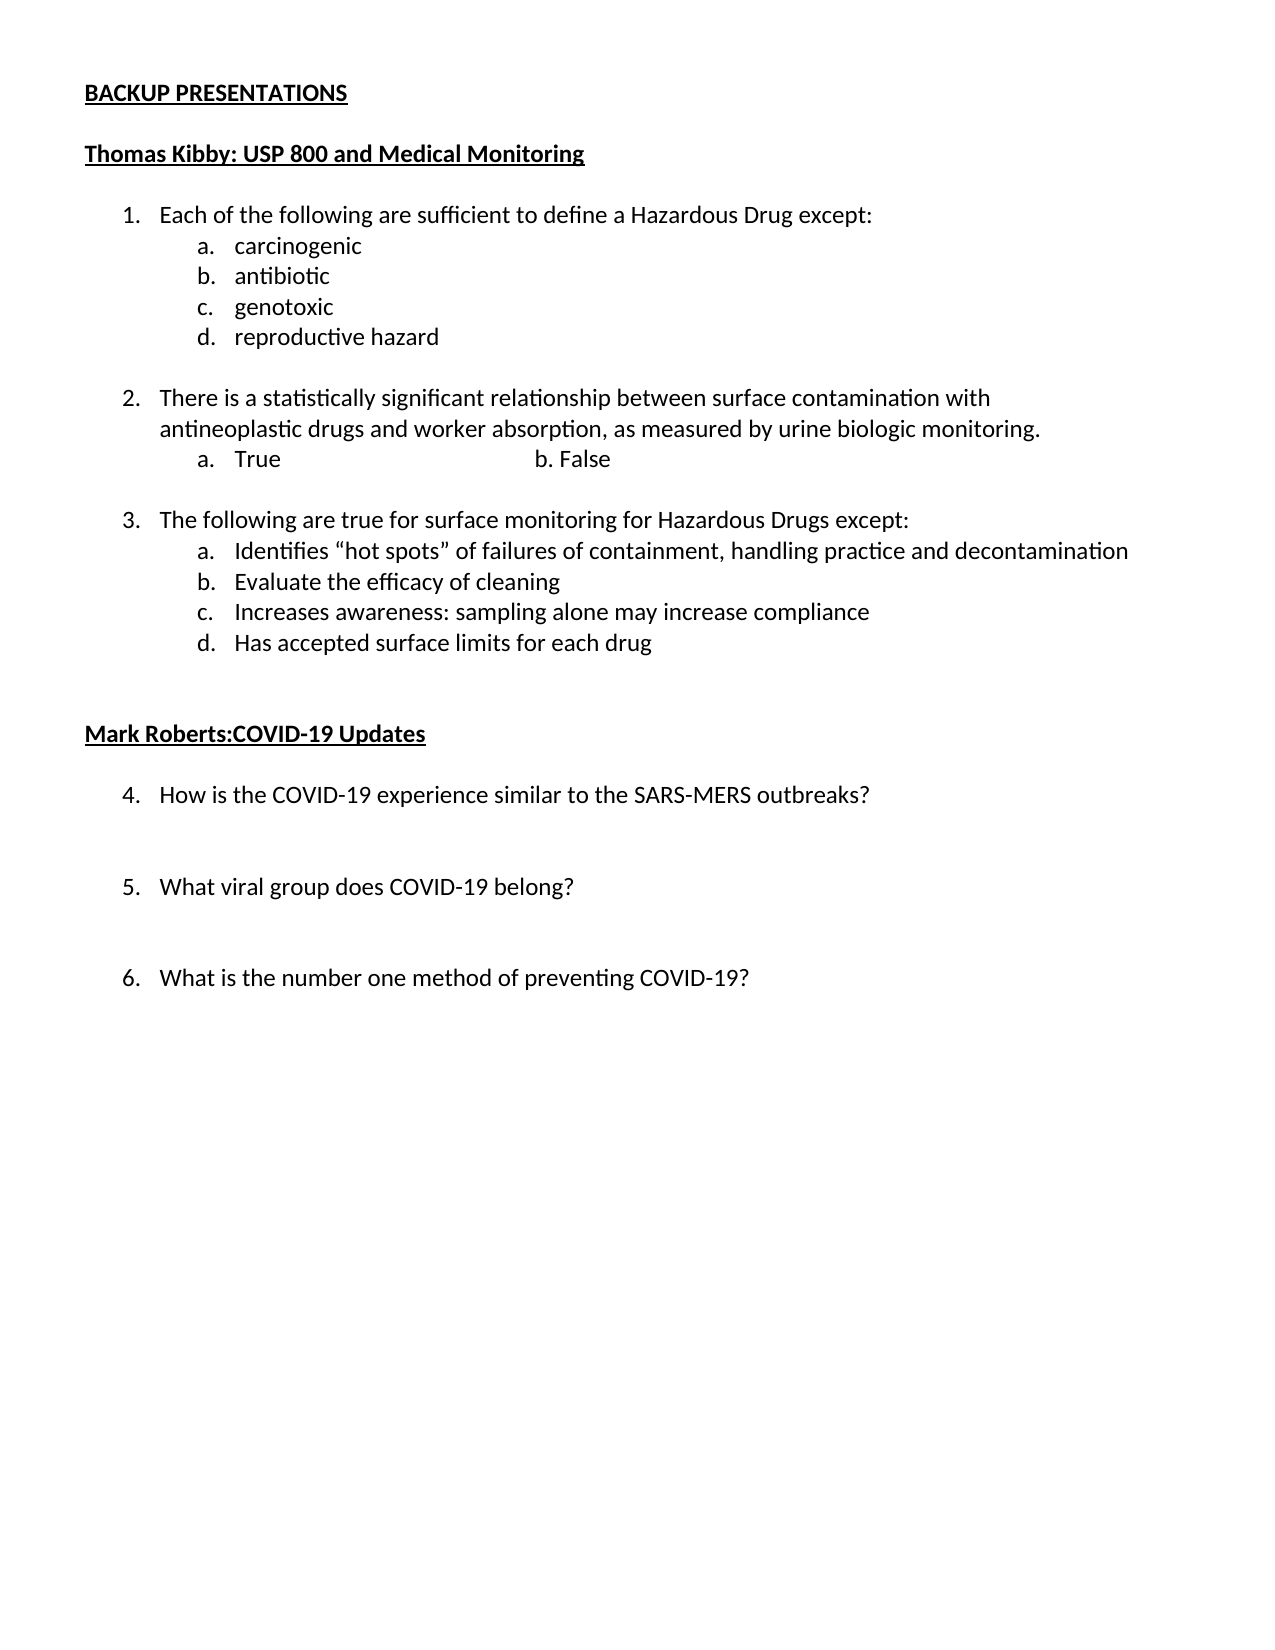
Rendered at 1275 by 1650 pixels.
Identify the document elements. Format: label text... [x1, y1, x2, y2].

list Identifies “hot spots” of failures of containment, handling practice and decontamination [197, 535, 1172, 566]
text BACKUP PRESENTATIONS [84, 77, 1172, 108]
list What viral group does COVID-19 belong? [122, 871, 1172, 901]
list True b. False [197, 444, 1172, 474]
list antibiotic [197, 261, 1172, 291]
list reproductive hazard [197, 322, 1172, 352]
list Evaluate the efficacy of cleaning [197, 566, 1172, 596]
list There is a statistically significant relationship between surface contamination with antineoplastic drugs and worker absorption, as measured by urine biologic monitoring. [122, 383, 1106, 444]
list Has accepted surface limits for each drug [197, 627, 1172, 657]
list Each of the following are sufficient to define a Hazardous Drug except: [122, 199, 1172, 230]
text Mark Roberts:COVID-19 Updates [84, 718, 1172, 749]
list genotoxic [197, 291, 1172, 322]
list What is the number one method of preventing COVID-19? [122, 962, 1172, 993]
list carcinogenic [197, 230, 1172, 261]
list The following are true for surface monitoring for Hazardous Drugs except: [122, 505, 1172, 535]
list How is the COVID-19 experience similar to the SARS-MERS outbreaks? [122, 779, 1172, 810]
text Thomas Kibby: USP 800 and Medical Monitoring [84, 138, 1172, 169]
list Increases awareness: sampling alone may increase compliance [197, 596, 1172, 627]
